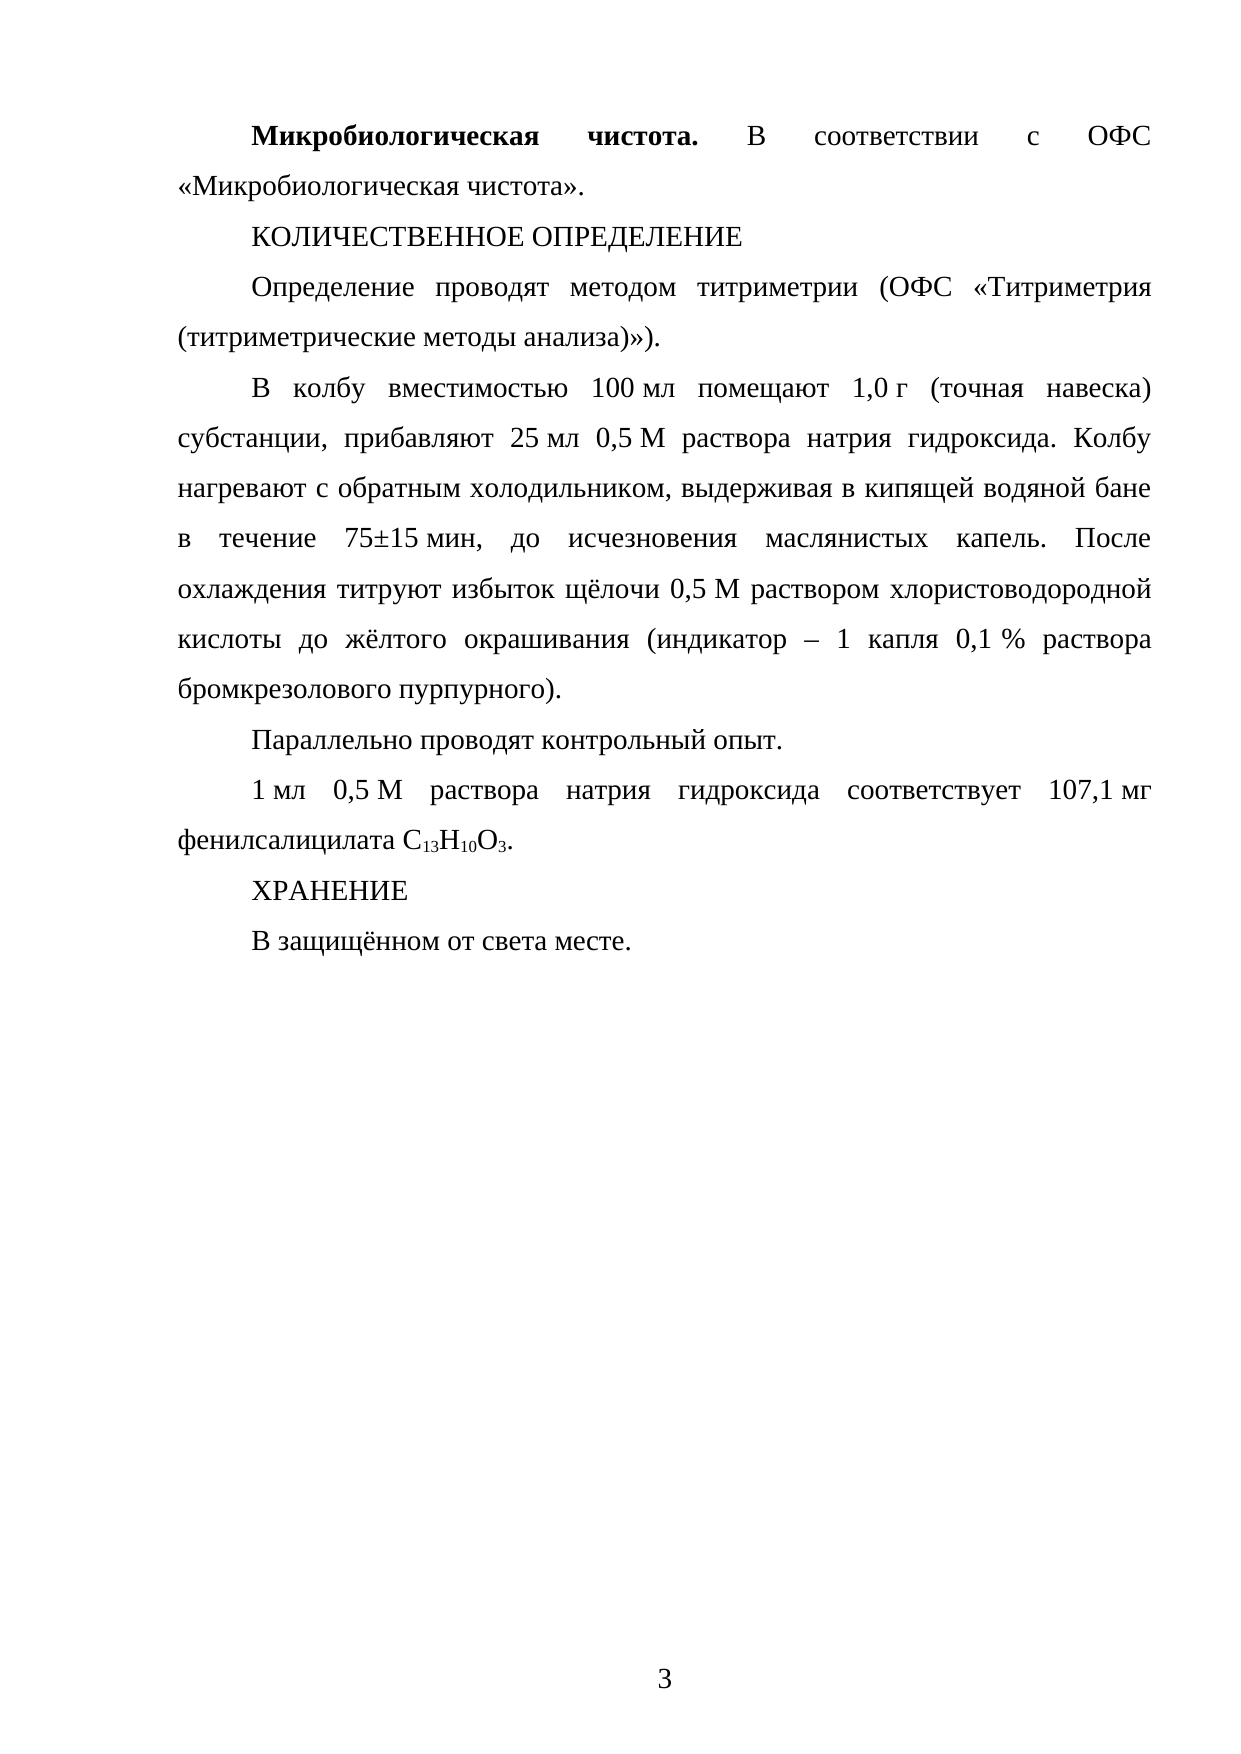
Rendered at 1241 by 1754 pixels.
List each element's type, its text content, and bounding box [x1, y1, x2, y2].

text ХРАНЕНИЕ [177, 873, 1152, 906]
text 1 мл 0,5 М раствора натрия гидроксида соответствует 107,1 мг фенилсалицилата С13Н10О3. [177, 772, 1152, 856]
text Микробиологическая чистота. В соответствии с ОФС «Микробиологическая чистота». [177, 118, 1152, 202]
text Определение проводят методом титриметрии (ОФС «Титриметрия (титриметрические методы анализа)»). [177, 269, 1152, 353]
text В колбу вместимостью 100 мл помещают 1,0 г (точная навеска) субстанции, прибавляют 25 мл 0,5 М раствора натрия гидроксида. Колбу нагревают с обратным холодильником, выдерживая в кипящей водяной бане в течение 75±15 мин, до исчезновения маслянистых капель. После охлаждения титруют избыток щёлочи 0,5 М раствором хлористоводородной кислоты до жёлтого окрашивания (индикатор – 1 капля 0,1 % раствора бромкрезолового пурпурного). [177, 370, 1152, 705]
text КОЛИЧЕСТВЕННОЕ ОПРЕДЕЛЕНИЕ [177, 219, 1152, 252]
text Параллельно проводят контрольный опыт. [177, 722, 1152, 755]
text В защищённом от света месте. [177, 923, 1152, 957]
